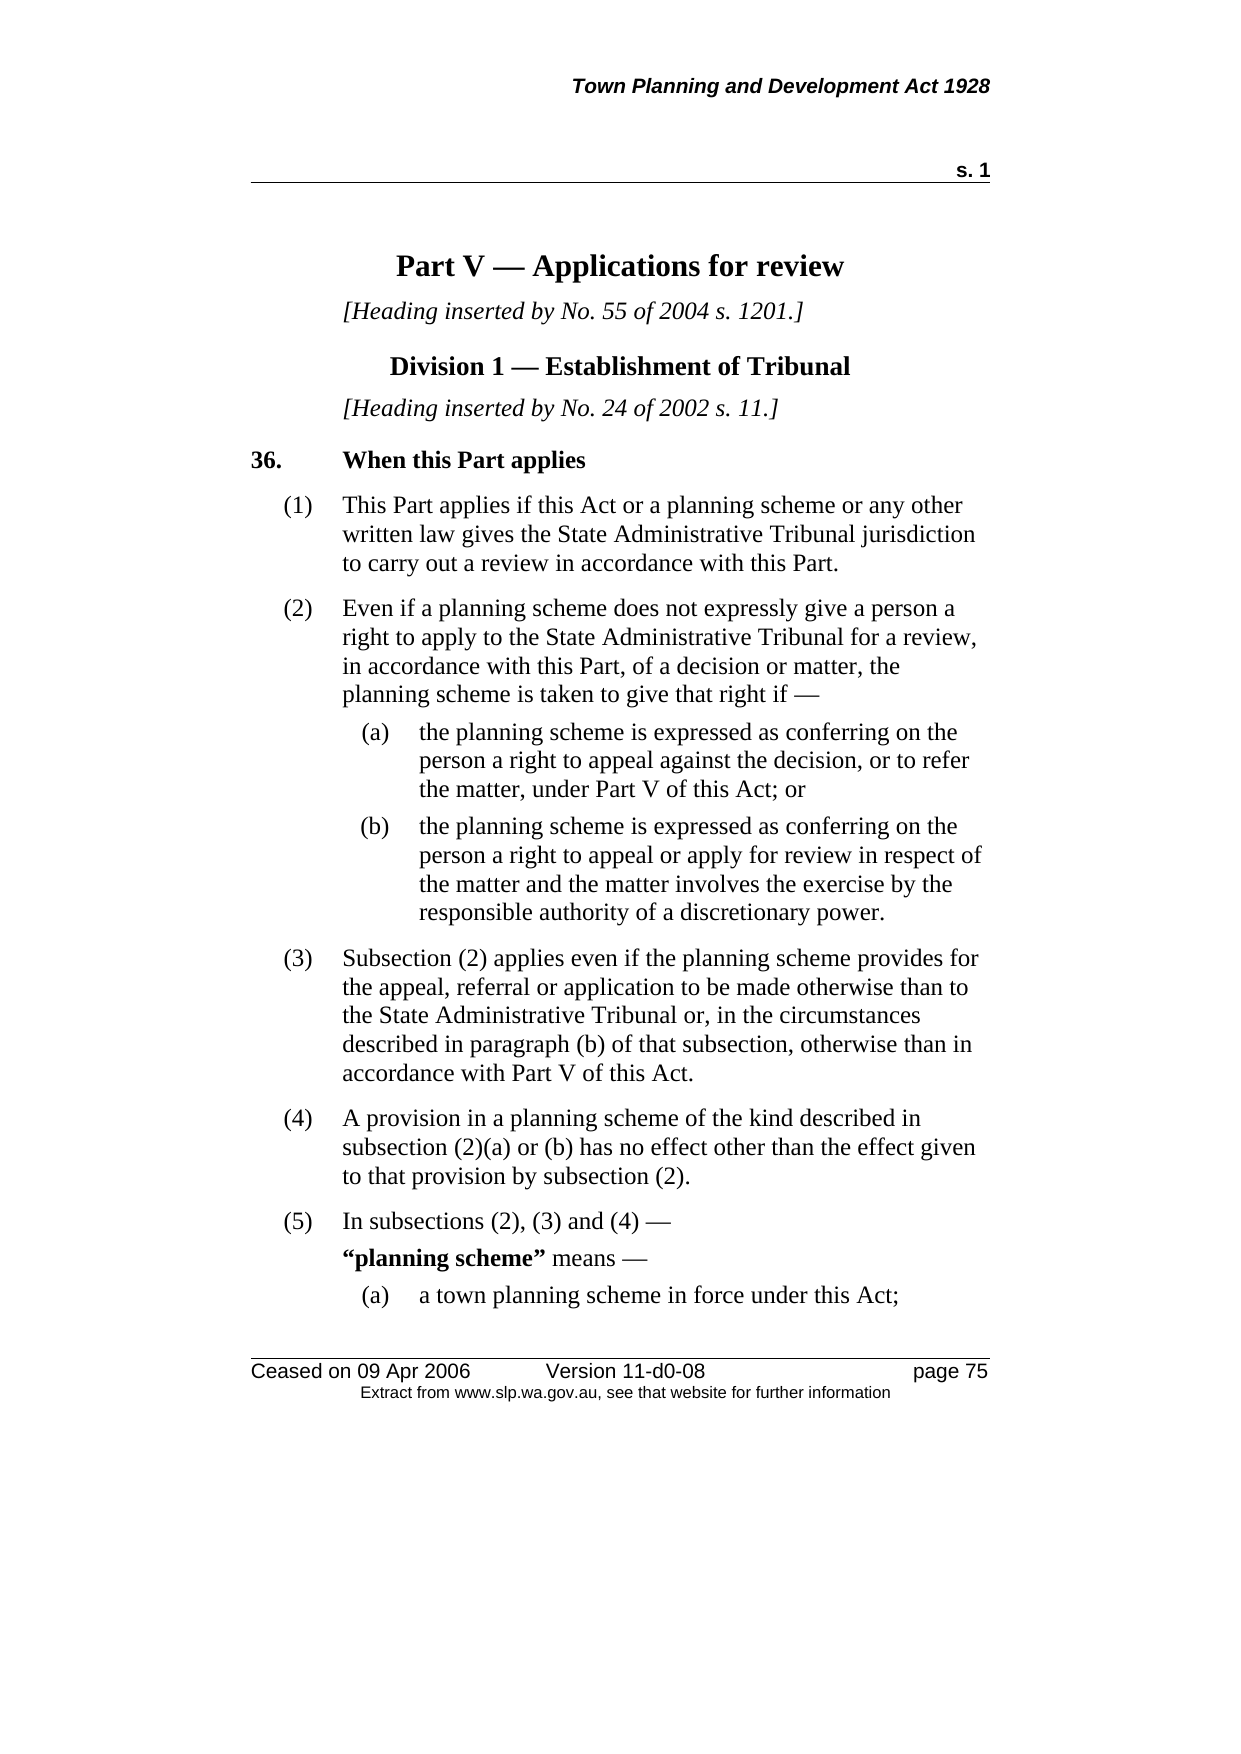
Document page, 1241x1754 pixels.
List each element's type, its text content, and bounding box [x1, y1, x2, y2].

text (a) a town planning scheme in force under this Act; [251, 1280, 990, 1309]
subtitle [Heading inserted by No. 55 of 2004 s. 1201.] [251, 296, 990, 325]
text (4) A provision in a planning scheme of the kind described in subsection (2)(a) or (b) has no effect other than the effect given to that provision by subsection (2). [251, 1103, 990, 1189]
text (2) Even if a planning scheme does not expressly give a person a right to apply to the State Administrative Tribunal for a review, in accordance with this Part, of a decision or matter, the planning scheme is taken to give that right if — [251, 593, 990, 708]
subtitle [Heading inserted by No. 24 of 2002 s. 11.] [251, 393, 990, 422]
subtitle 36. When this Part applies [251, 445, 990, 474]
text (5) In subsections (2), (3) and (4) — [251, 1206, 990, 1235]
subtitle Division 1 — Establishment of Tribunal [251, 350, 990, 381]
text (b) the planning scheme is expressed as conferring on the person a right to appeal or apply for review in respect of the matter and the matter involves the exercise by the responsible authority of a discretionary power. [251, 811, 990, 926]
text (3) Subsection (2) applies even if the planning scheme provides for the appeal, referral or application to be made otherwise than to the State Administrative Tribunal or, in the circumstances described in paragraph (b) of that subsection, otherwise than in accordance with Part V of this Act. [251, 943, 990, 1087]
text (1) This Part applies if this Act or a planning scheme or any other written law gives the State Administrative Tribunal jurisdiction to carry out a review in accordance with this Part. [251, 490, 990, 577]
text (a) the planning scheme is expressed as conferring on the person a right to appeal against the decision, or to refer the matter, under Part V of this Act; or [251, 717, 990, 803]
subtitle Part V — Applications for review [251, 247, 990, 283]
text “planning scheme” means — [251, 1243, 990, 1272]
